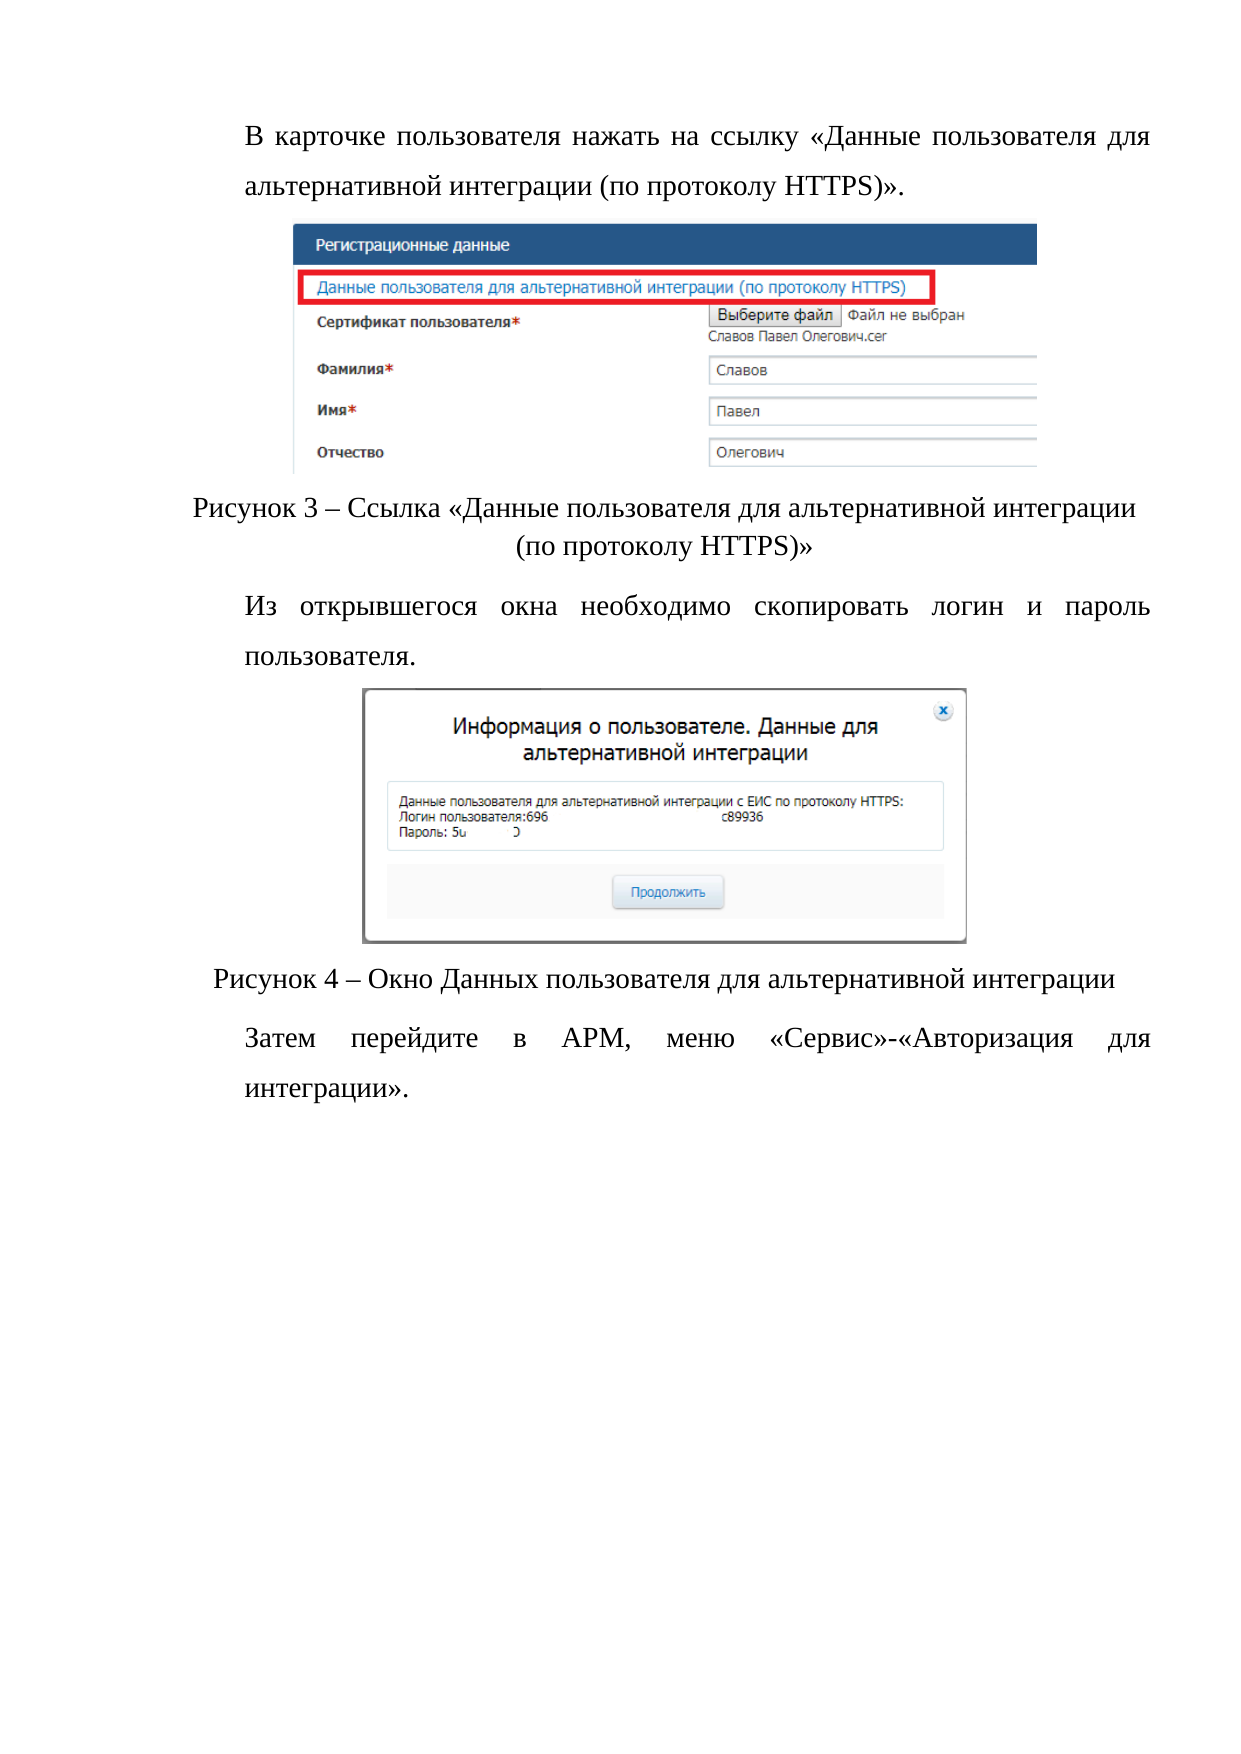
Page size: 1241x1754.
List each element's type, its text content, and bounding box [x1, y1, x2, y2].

list В карточке пользователя нажать на ссылку «Данные пользователя для альтернативной интеграции (по протоколу HTTPS)». [244, 118, 1152, 202]
picture [362, 688, 967, 944]
picture [292, 218, 1037, 474]
list Затем перейдите в АРМ, меню «Сервис»-«Авторизация для интеграции». [244, 1020, 1152, 1104]
list Из открывшегося окна необходимо скопировать логин и пароль пользователя. [244, 588, 1152, 672]
